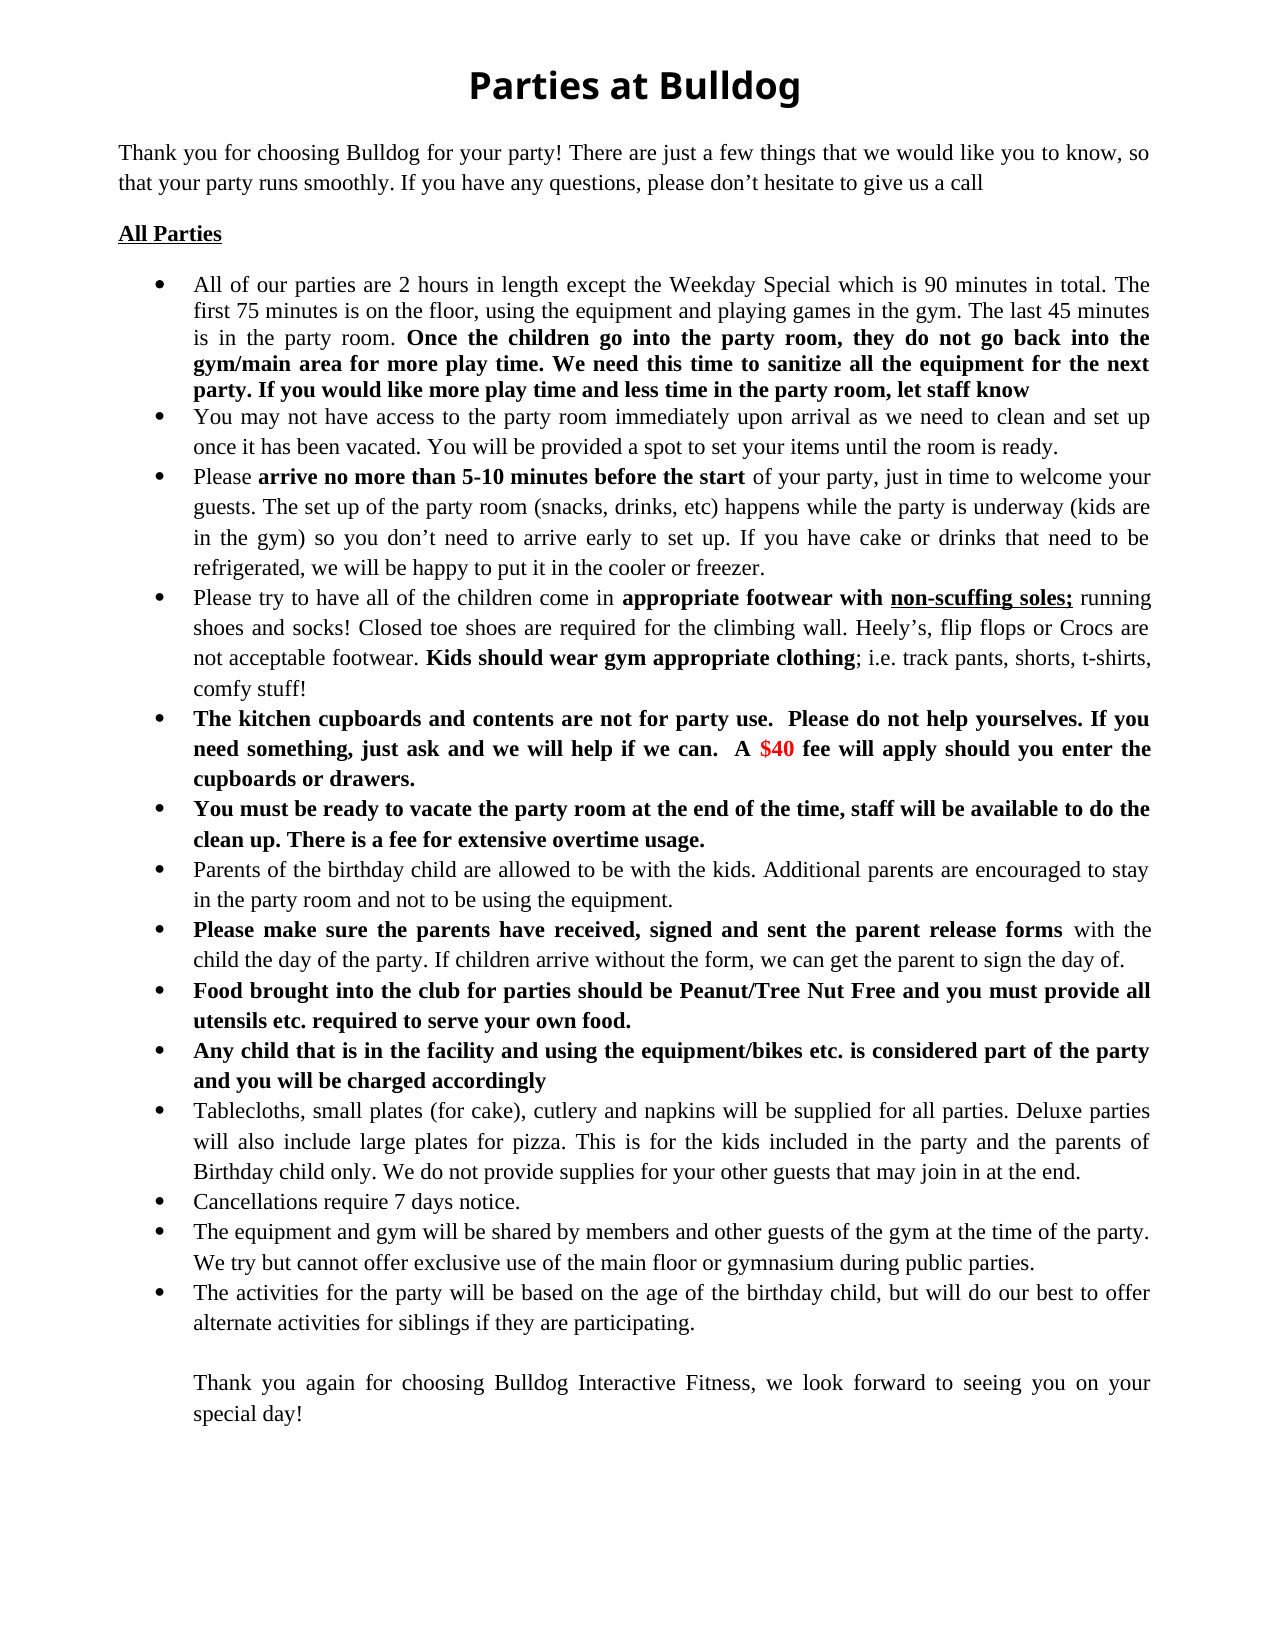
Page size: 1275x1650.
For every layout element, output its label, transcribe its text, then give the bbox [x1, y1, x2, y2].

list Food brought into the club for parties should be Peanut/Tree Nut Free and you must provide all utensils etc. required to serve your own food. [156, 977, 1152, 1033]
list Please arrive no more than 5-10 minutes before the start of your party, just in time to welcome your guests. The set up of the party room (snacks, drinks, etc) happens while the party is underway (kids are in the gym) so you don’t need to arrive early to set up. If you have cake or drinks that need to be refrigerated, we will be happy to put it in the cooler or freezer. [156, 463, 1152, 580]
list You must be ready to vacate the party room at the end of the time, staff will be available to do the clean up. There is a fee for extensive overtime usage. [156, 795, 1152, 852]
list Any child that is in the facility and using the equipment/bikes etc. is considered part of the party and you will be charged accordingly [156, 1037, 1152, 1094]
list The activities for the party will be based on the age of the birthday child, but will do our best to offer alternate activities for siblings if they are participating. [156, 1279, 1152, 1335]
list Parents of the birthday child are allowed to be with the kids. Additional parents are encouraged to stay in the party room and not to be using the equipment. [156, 856, 1152, 912]
list All of our parties are 2 hours in length except the Weekday Special which is 90 minutes in total. The first 75 minutes is on the floor, using the equipment and playing games in the gym. The last 45 minutes is in the party room. Once the children go into the party room, they do not go back into the gym/main area for more play time. We need this time to sanitize all the equipment for the next party. If you would like more play time and less time in the party room, let staff know [156, 271, 1152, 403]
list Please try to have all of the children come in appropriate footwear with non-scuffing soles; running shoes and socks! Closed toe shoes are required for the climbing wall. Heely’s, flip flops or Crocs are not acceptable footwear. Kids should wear gym appropriate clothing; i.e. track pants, shorts, t-shirts, comfy stuff! [156, 584, 1152, 701]
list Please make sure the parents have received, signed and sent the parent release forms with the child the day of the party. If children arrive without the form, we can get the parent to sign the day of. [156, 916, 1152, 973]
text Parties at Bulldog [118, 59, 1152, 110]
list Thank you again for choosing Bulldog Interactive Fitness, we look forward to seeing you on your special day! [193, 1339, 1152, 1426]
text Thank you for choosing Bulldog for your party! There are just a few things that we would like you to know, so that your party runs smoothly. If you have any questions, please don’t hesitate to give us a call [118, 139, 1152, 195]
list Tablecloths, small plates (for cake), cutlery and napkins will be supplied for all parties. Deluxe parties will also include large plates for pizza. This is for the kids included in the party and the parents of Birthday child only. We do not provide supplies for your other guests that may join in at the end. [156, 1097, 1152, 1184]
list You may not have access to the party room immediately upon arrival as we need to clean and set up once it has been vacated. You will be provided a spot to set your items until the room is ready. [156, 403, 1152, 459]
list The equipment and gym will be shared by members and other guests of the gym at the time of the party. We try but cannot offer exclusive use of the main floor or gymnasium during public parties. [156, 1218, 1152, 1275]
text All Parties [118, 220, 1152, 246]
list Cancellations require 7 days notice. [156, 1188, 1152, 1214]
list The kitchen cupboards and contents are not for party use. Please do not help yourselves. If you need something, just ask and we will help if we can. A $40 fee will apply should you enter the cupboards or drawers. [156, 705, 1152, 792]
